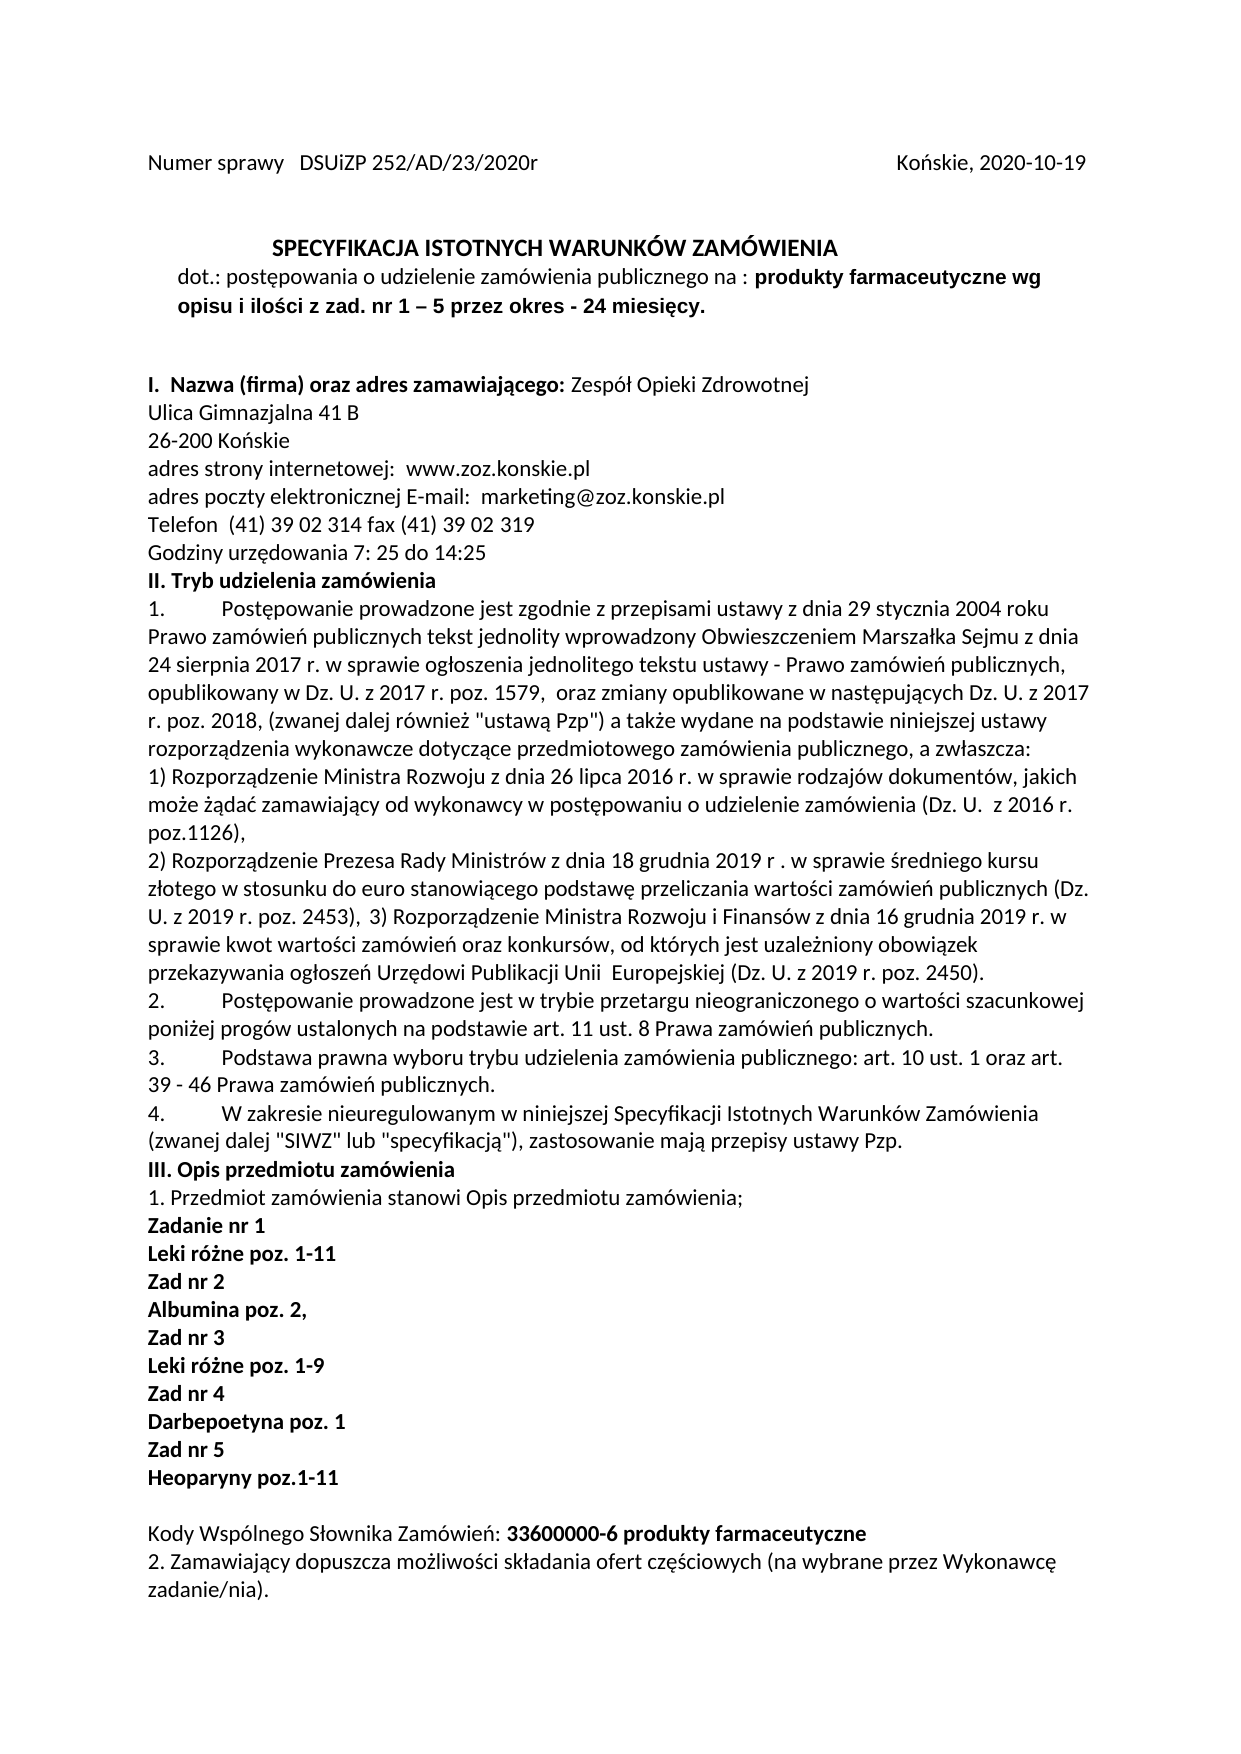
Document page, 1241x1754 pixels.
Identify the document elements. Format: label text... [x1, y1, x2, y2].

text 26-200 Końskie [148, 426, 1093, 454]
text 2. Postępowanie prowadzone jest w trybie przetargu nieograniczonego o wartości szacunkowej poniżej progów ustalonych na podstawie art. 11 ust. 8 Prawa zamówień publicznych. [148, 987, 1093, 1043]
text Zad nr 4 [148, 1379, 1053, 1407]
text III. Opis przedmiotu zamówienia [148, 1155, 1093, 1183]
text Zad nr 2 [148, 1267, 1053, 1295]
text dot.: postępowania o udzielenie zamówienia publicznego na : produkty farmaceutyczne wg opisu i ilości z zad. nr 1 – 5 przez okres - 24 miesięcy. [177, 262, 1093, 318]
text 1. Przedmiot zamówienia stanowi Opis przedmiotu zamówienia; [148, 1183, 1093, 1211]
text Ulica Gimnazjalna 41 B [148, 398, 1093, 426]
text 4. W zakresie nieuregulowanym w niniejszej Specyfikacji Istotnych Warunków Zamówienia (zwanej dalej "SIWZ" lub "specyfikacją"), zastosowanie mają przepisy ustawy Pzp. [148, 1099, 1093, 1155]
text Numer sprawy DSUiZP 252/AD/23/2020r Końskie, 2020-10-19 [148, 148, 1093, 176]
text adres strony internetowej: www.zoz.konskie.pl [148, 454, 1093, 482]
text Zadanie nr 1 [148, 1211, 1093, 1239]
text Heoparyny poz.1-11 [148, 1463, 1053, 1491]
text Telefon (41) 39 02 314 fax (41) 39 02 319 [148, 510, 1093, 538]
text I. Nazwa (firma) oraz adres zamawiającego: Zespół Opieki Zdrowotnej [148, 370, 1093, 398]
text 1) Rozporządzenie Ministra Rozwoju z dnia 26 lipca 2016 r. w sprawie rodzajów dokumentów, jakich może żądać zamawiający od wykonawcy w postępowaniu o udzielenie zamówienia (Dz. U. z 2016 r. poz.1126), [148, 762, 1093, 846]
text adres poczty elektronicznej E-mail: marketing@zoz.konskie.pl [148, 482, 1093, 510]
text 3. Podstawa prawna wyboru trybu udzielenia zamówienia publicznego: art. 10 ust. 1 oraz art. 39 - 46 Prawa zamówień publicznych. [148, 1043, 1093, 1099]
text 2) Rozporządzenie Prezesa Rady Ministrów z dnia 18 grudnia 2019 r . w sprawie średniego kursu złotego w stosunku do euro stanowiącego podstawę przeliczania wartości zamówień publicznych (Dz. U. z 2019 r. poz. 2453), 3) Rozporządzenie Ministra Rozwoju i Finansów z dnia 16 grudnia 2019 r. w sprawie kwot wartości zamówień oraz konkursów, od których jest uzależniony obowiązek przekazywania ogłoszeń Urzędowi Publikacji Unii Europejskiej (Dz. U. z 2019 r. poz. 2450). [148, 846, 1093, 987]
text Leki różne poz. 1-9 [148, 1351, 1053, 1379]
text 1. Postępowanie prowadzone jest zgodnie z przepisami ustawy z dnia 29 stycznia 2004 roku Prawo zamówień publicznych tekst jednolity wprowadzony Obwieszczeniem Marszałka Sejmu z dnia 24 sierpnia 2017 r. w sprawie ogłoszenia jednolitego tekstu ustawy - Prawo zamówień publicznych, opublikowany w Dz. U. z 2017 r. poz. 1579, oraz zmiany opublikowane w następujących Dz. U. z 2017 r. poz. 2018, (zwanej dalej również "ustawą Pzp") a także wydane na podstawie niniejszej ustawy rozporządzenia wykonawcze dotyczące przedmiotowego zamówienia publicznego, a zwłaszcza: [148, 594, 1093, 762]
text Leki różne poz. 1-11 [148, 1239, 1053, 1267]
text Godziny urzędowania 7: 25 do 14:25 [148, 538, 1093, 566]
text II. Tryb udzielenia zamówienia [148, 566, 1093, 594]
text Kody Wspólnego Słownika Zamówień: 33600000-6 produkty farmaceutyczne [148, 1519, 1093, 1547]
text Darbepoetyna poz. 1 [148, 1407, 1053, 1435]
text Albumina poz. 2, [148, 1295, 1053, 1323]
text 2. Zamawiający dopuszcza możliwości składania ofert częściowych (na wybrane przez Wykonawcę zadanie/nia). [148, 1547, 1098, 1603]
text Zad nr 3 [148, 1323, 1053, 1351]
text Zad nr 5 [148, 1435, 1053, 1463]
text SPECYFIKACJA ISTOTNYCH WARUNKÓW ZAMÓWIENIA [148, 232, 1093, 262]
